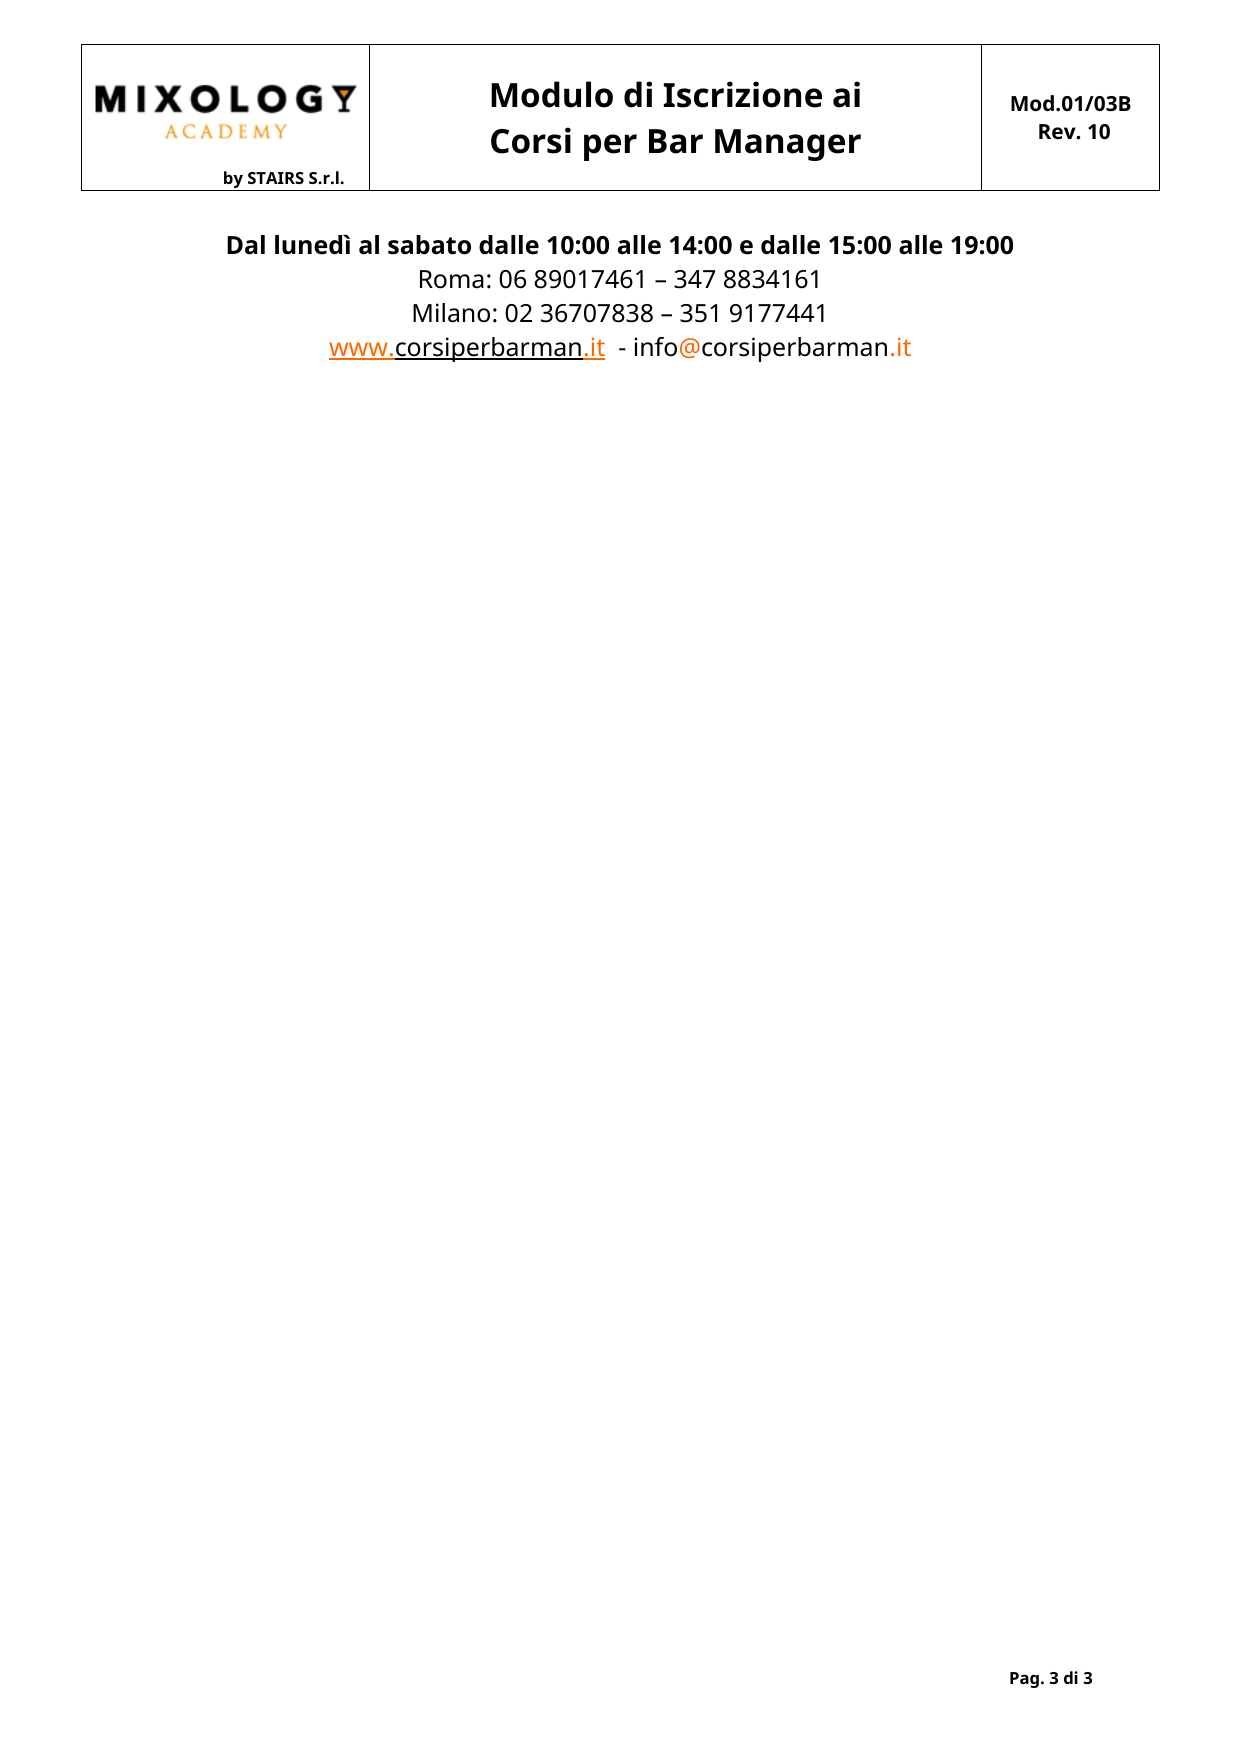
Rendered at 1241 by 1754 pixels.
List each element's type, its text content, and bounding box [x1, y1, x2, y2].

picture [90, 57, 361, 167]
text www.corsiperbarman.it - info@corsiperbarman.it [89, 329, 1152, 363]
text Dal lunedì al sabato dalle 10:00 alle 14:00 e dalle 15:00 alle 19:00 [89, 227, 1152, 261]
text Roma: 06 89017461 – 347 8834161 [89, 261, 1152, 295]
text Milano: 02 36707838 – 351 9177441 [89, 295, 1152, 329]
